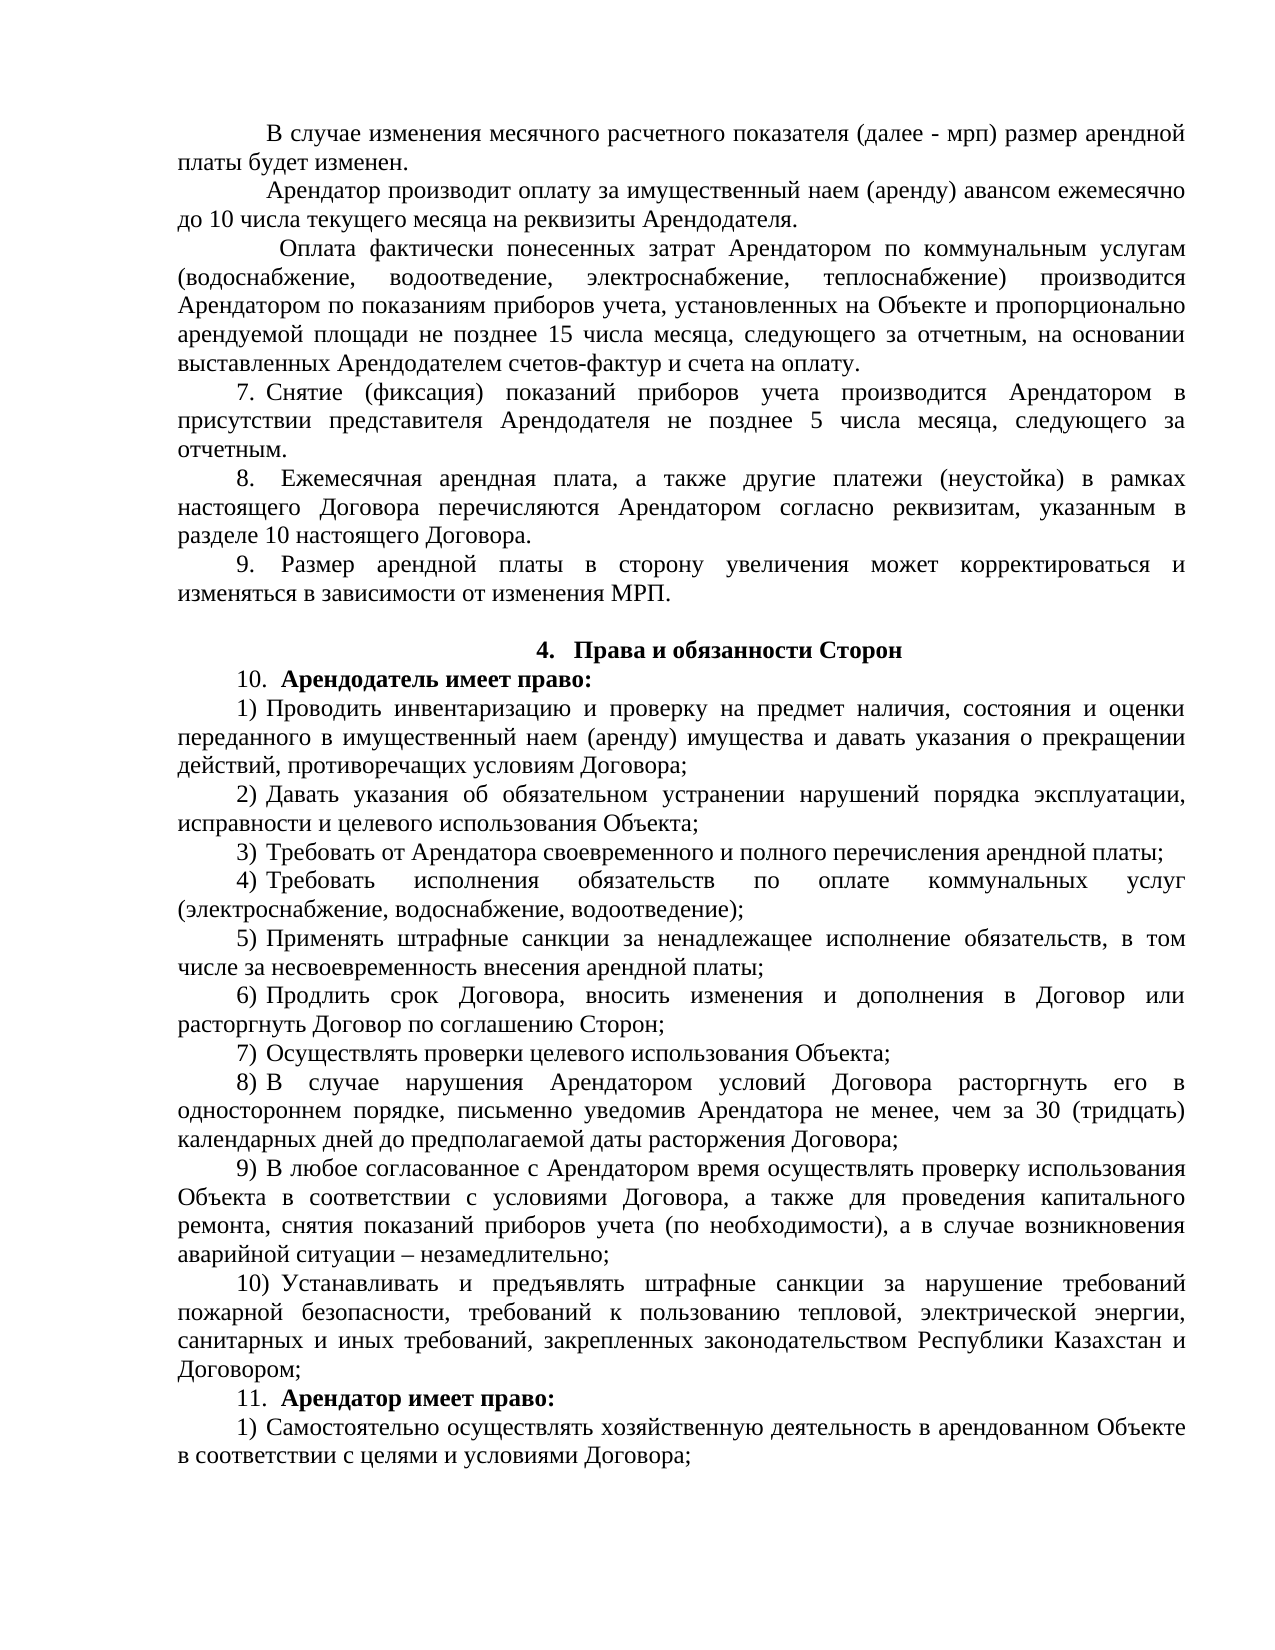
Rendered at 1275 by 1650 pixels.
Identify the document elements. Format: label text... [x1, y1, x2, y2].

list Арендодатель имеет право: [177, 664, 1186, 693]
list Осуществлять проверки целевого использования Объекта; [177, 1038, 1186, 1067]
list Требовать от Арендатора своевременного и полного перечисления арендной платы; [177, 837, 1186, 866]
list В случае нарушения Арендатором условий Договора расторгнуть его в одностороннем порядке, письменно уведомив Арендатора не менее, чем за 30 (тридцать) календарных дней до предполагаемой даты расторжения Договора; [177, 1067, 1186, 1153]
list Применять штрафные санкции за ненадлежащее исполнение обязательств, в том числе за несвоевременность внесения арендной платы; [177, 923, 1186, 981]
text В случае изменения месячного расчетного показателя (далее - мрп) размер арендной платы будет изменен. [177, 118, 1186, 176]
list Ежемесячная арендная плата, а также другие платежи (неустойка) в рамках настоящего Договора перечисляются Арендатором согласно реквизитам, указанным в разделе 10 настоящего Договора. [177, 463, 1186, 549]
list Проводить инвентаризацию и проверку на предмет наличия, состояния и оценки переданного в имущественный наем (аренду) имущества и давать указания о прекращении действий, противоречащих условиям Договора; [177, 693, 1186, 779]
list Устанавливать и предъявлять штрафные санкции за нарушение требований пожарной безопасности, требований к пользованию тепловой, электрической энергии, санитарных и иных требований, закрепленных законодательством Республики Казахстан и Договором; [177, 1268, 1186, 1383]
list Давать указания об обязательном устранении нарушений порядка эксплуатации, исправности и целевого использования Объекта; [177, 779, 1186, 837]
list Самостоятельно осуществлять хозяйственную деятельность в арендованном Объекте в соответствии с целями и условиями Договора; [177, 1412, 1186, 1469]
text Арендатор производит оплату за имущественный наем (аренду) авансом ежемесячно до 10 числа текущего месяца на реквизиты Арендодателя. [177, 176, 1186, 233]
list Требовать исполнения обязательств по оплате коммунальных услуг (электроснабжение, водоснабжение, водоотведение); [177, 866, 1186, 923]
list Арендатор имеет право: [177, 1383, 1186, 1412]
text Оплата фактически понесенных затрат Арендатором по коммунальным услугам (водоснабжение, водоотведение, электроснабжение, теплоснабжение) производится Арендатором по показаниям приборов учета, установленных на Объекте и пропорционально арендуемой площади не позднее 15 числа месяца, следующего за отчетным, на основании выставленных Арендодателем счетов-фактур и счета на оплату. [177, 233, 1186, 377]
list Размер арендной платы в сторону увеличения может корректироваться и изменяться в зависимости от изменения МРП. [177, 549, 1186, 607]
list Права и обязанности Сторон [252, 636, 1186, 664]
list Продлить срок Договора, вносить изменения и дополнения в Договор или расторгнуть Договор по соглашению Сторон; [177, 981, 1186, 1038]
list Снятие (фиксация) показаний приборов учета производится Арендатором в присутствии представителя Арендодателя не позднее 5 числа месяца, следующего за отчетным. [177, 377, 1186, 463]
list В любое согласованное с Арендатором время осуществлять проверку использования Объекта в соответствии с условиями Договора, а также для проведения капитального ремонта, снятия показаний приборов учета (по необходимости), а в случае возникновения аварийной ситуации – незамедлительно; [177, 1153, 1186, 1268]
